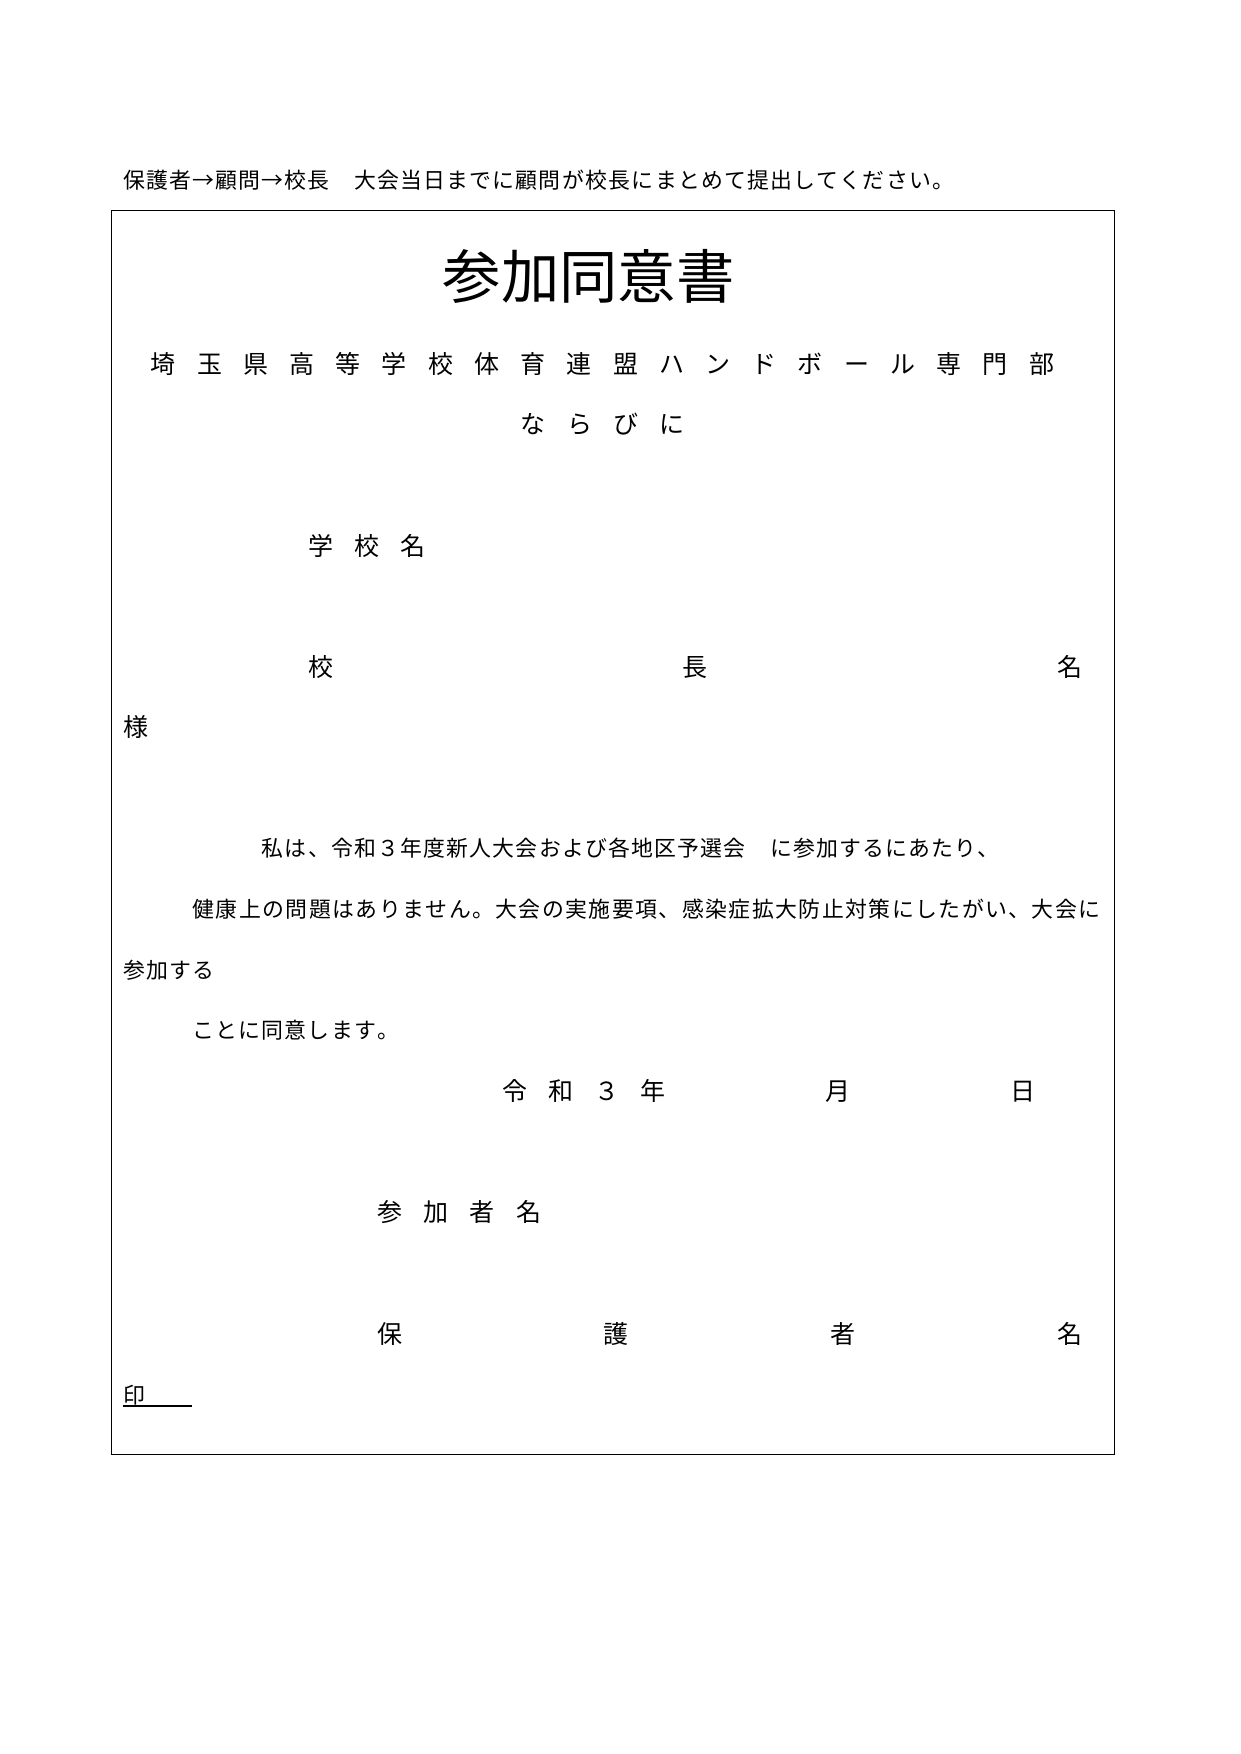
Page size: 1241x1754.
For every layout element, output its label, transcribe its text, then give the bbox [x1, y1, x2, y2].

text 保護者→顧問→校長 大会当日までに顧問が校長にまとめて提出してください。 [123, 149, 1117, 210]
table_header 埼玉県高等学校体育連盟ハンドボール専門部 ならびに 学校名 校長名 様 私は、令和３年度新人大会および各地区予選会 に参加するにあたり、 健康上の問題はありません。大会の実施要項、感染症拡大防止対策にしたがい、大会に参加する ことに同意します。 令和３年 月 日 参加者名 保護者名 印 [112, 211, 1114, 1453]
